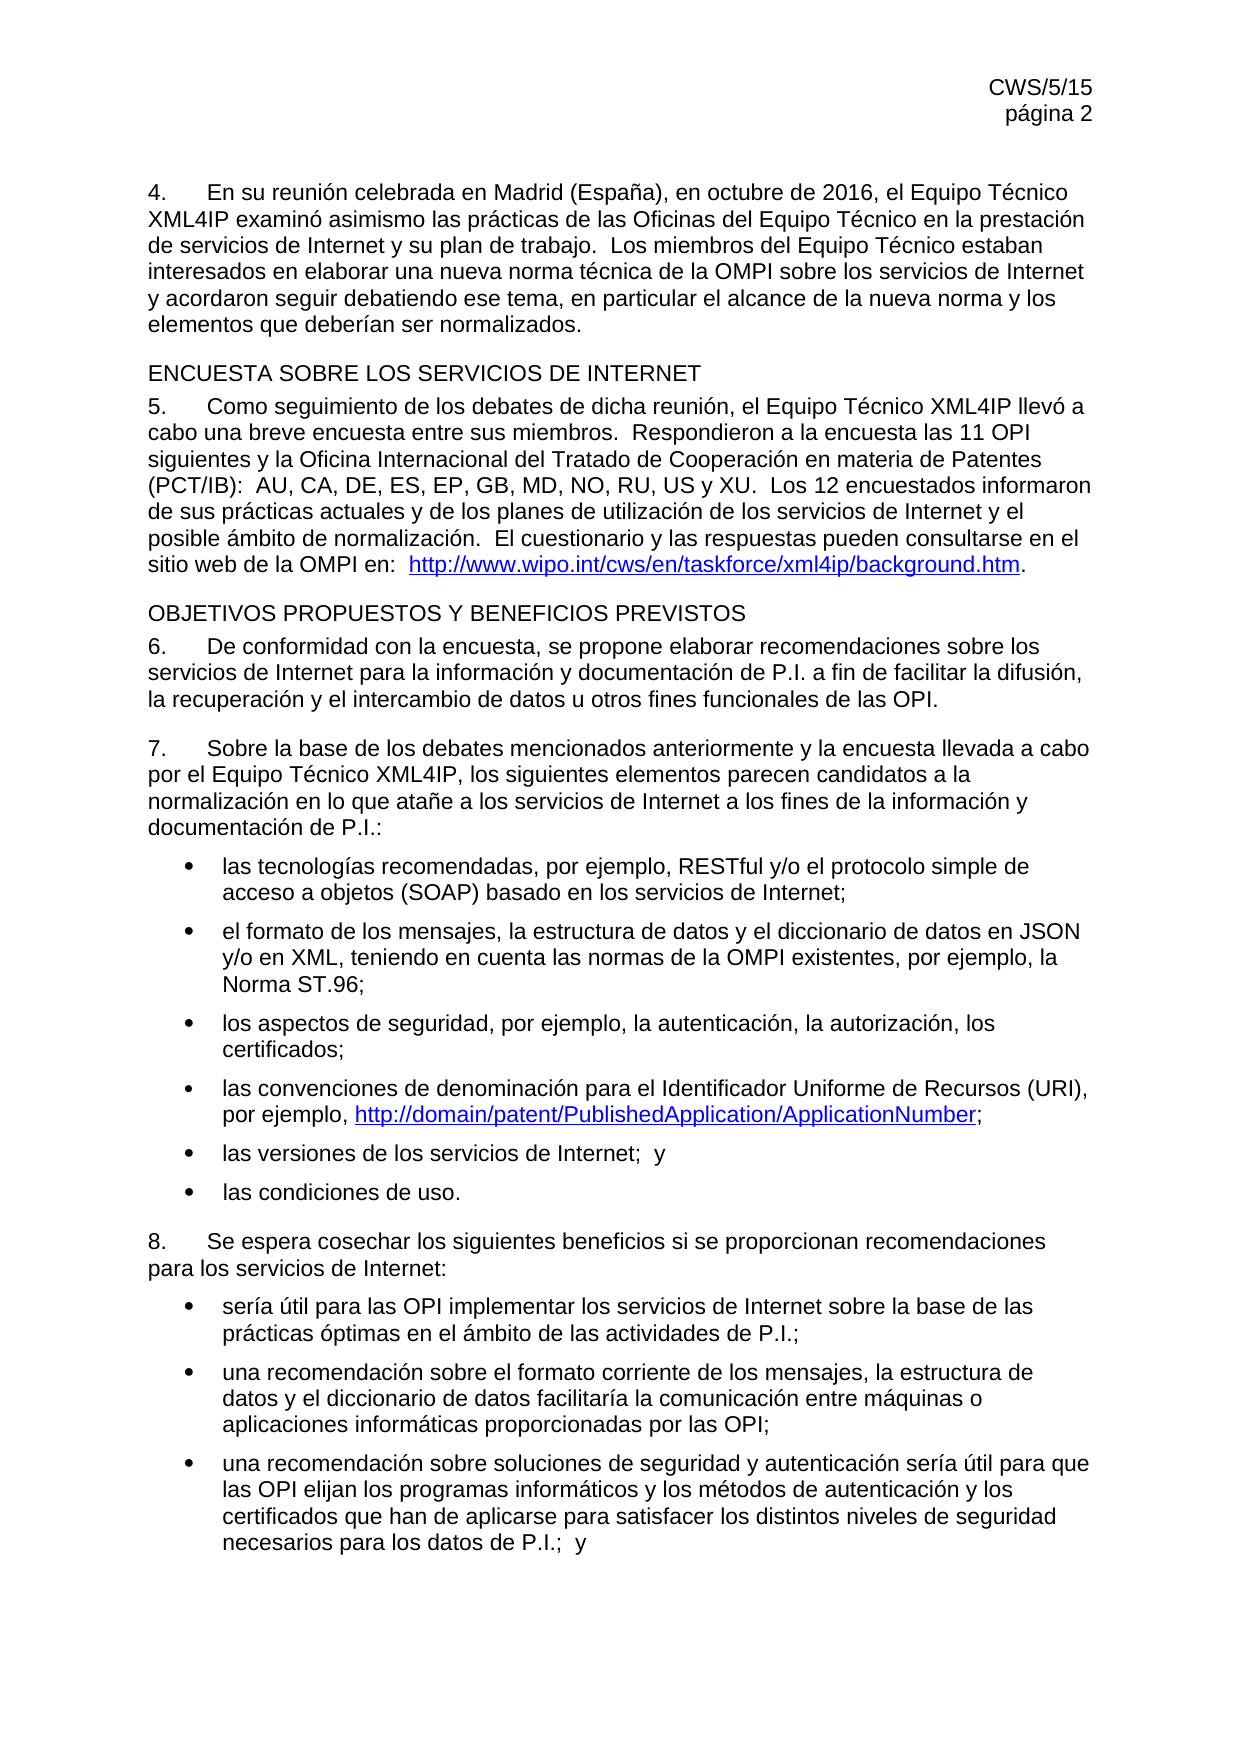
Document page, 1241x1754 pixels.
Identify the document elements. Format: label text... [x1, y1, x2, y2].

list sería útil para las OPI implementar los servicios de Internet sobre la base de las prácticas óptimas en el ámbito de las actividades de P.I.; [185, 1293, 1093, 1346]
subtitle OBJETIVOS PROPUESTOS Y BENEFICIOS PREVISTOS [148, 600, 1093, 627]
text En su reunión celebrada en Madrid (España), en octubre de 2016, el Equipo Técnico XML4IP examinó asimismo las prácticas de las Oficinas del Equipo Técnico en la prestación de servicios de Internet y su plan de trabajo. Los miembros del Equipo Técnico estaban interesados en elaborar una nueva norma técnica de la OMPI sobre los servicios de Internet y acordaron seguir debatiendo ese tema, en particular el alcance de la nueva norma y los elementos que deberían ser normalizados. [148, 179, 1093, 337]
list las condiciones de uso. [185, 1179, 1093, 1205]
text De conformidad con la encuesta, se propone elaborar recomendaciones sobre los servicios de Internet para la información y documentación de P.I. a fin de facilitar la difusión, la recuperación y el intercambio de datos u otros fines funcionales de las OPI. [148, 633, 1093, 712]
list las convenciones de denominación para el Identificador Uniforme de Recursos (URI), por ejemplo, http://domain/patent/PublishedApplication/ApplicationNumber; [185, 1075, 1093, 1127]
list los aspectos de seguridad, por ejemplo, la autenticación, la autorización, los certificados; [185, 1009, 1093, 1062]
list las tecnologías recomendadas, por ejemplo, RESTful y/o el protocolo simple de acceso a objetos (SOAP) basado en los servicios de Internet; [185, 853, 1093, 906]
text Como seguimiento de los debates de dicha reunión, el Equipo Técnico XML4IP llevó a cabo una breve encuesta entre sus miembros. Respondieron a la encuesta las 11 OPI siguientes y la Oficina Internacional del Tratado de Cooperación en materia de Patentes (PCT/IB): AU, CA, DE, ES, EP, GB, MD, NO, RU, US y XU. Los 12 encuestados informaron de sus prácticas actuales y de los planes de utilización de los servicios de Internet y el posible ámbito de normalización. El cuestionario y las respuestas pueden consultarse en el sitio web de la OMPI en: http://www.wipo.int/cws/en/taskforce/xml4ip/background.htm. [148, 393, 1093, 577]
text Sobre la base de los debates mencionados anteriormente y la encuesta llevada a cabo por el Equipo Técnico XML4IP, los siguientes elementos parecen candidatos a la normalización en lo que atañe a los servicios de Internet a los fines de la información y documentación de P.I.: [148, 735, 1093, 840]
subtitle ENCUESTA SOBRE LOS SERVICIOS DE INTERNET [148, 360, 1093, 387]
list una recomendación sobre soluciones de seguridad y autenticación sería útil para que las OPI elijan los programas informáticos y los métodos de autenticación y los certificados que han de aplicarse para satisfacer los distintos niveles de seguridad necesarios para los datos de P.I.; y [185, 1450, 1093, 1556]
list una recomendación sobre el formato corriente de los mensajes, la estructura de datos y el diccionario de datos facilitaría la comunicación entre máquinas o aplicaciones informáticas proporcionadas por las OPI; [185, 1358, 1093, 1438]
list las versiones de los servicios de Internet; y [185, 1140, 1093, 1166]
text Se espera cosechar los siguientes beneficios si se proporcionan recomendaciones para los servicios de Internet: [148, 1228, 1093, 1281]
list el formato de los mensajes, la estructura de datos y el diccionario de datos en JSON y/o en XML, teniendo en cuenta las normas de la OMPI existentes, por ejemplo, la Norma ST.96; [185, 918, 1093, 997]
